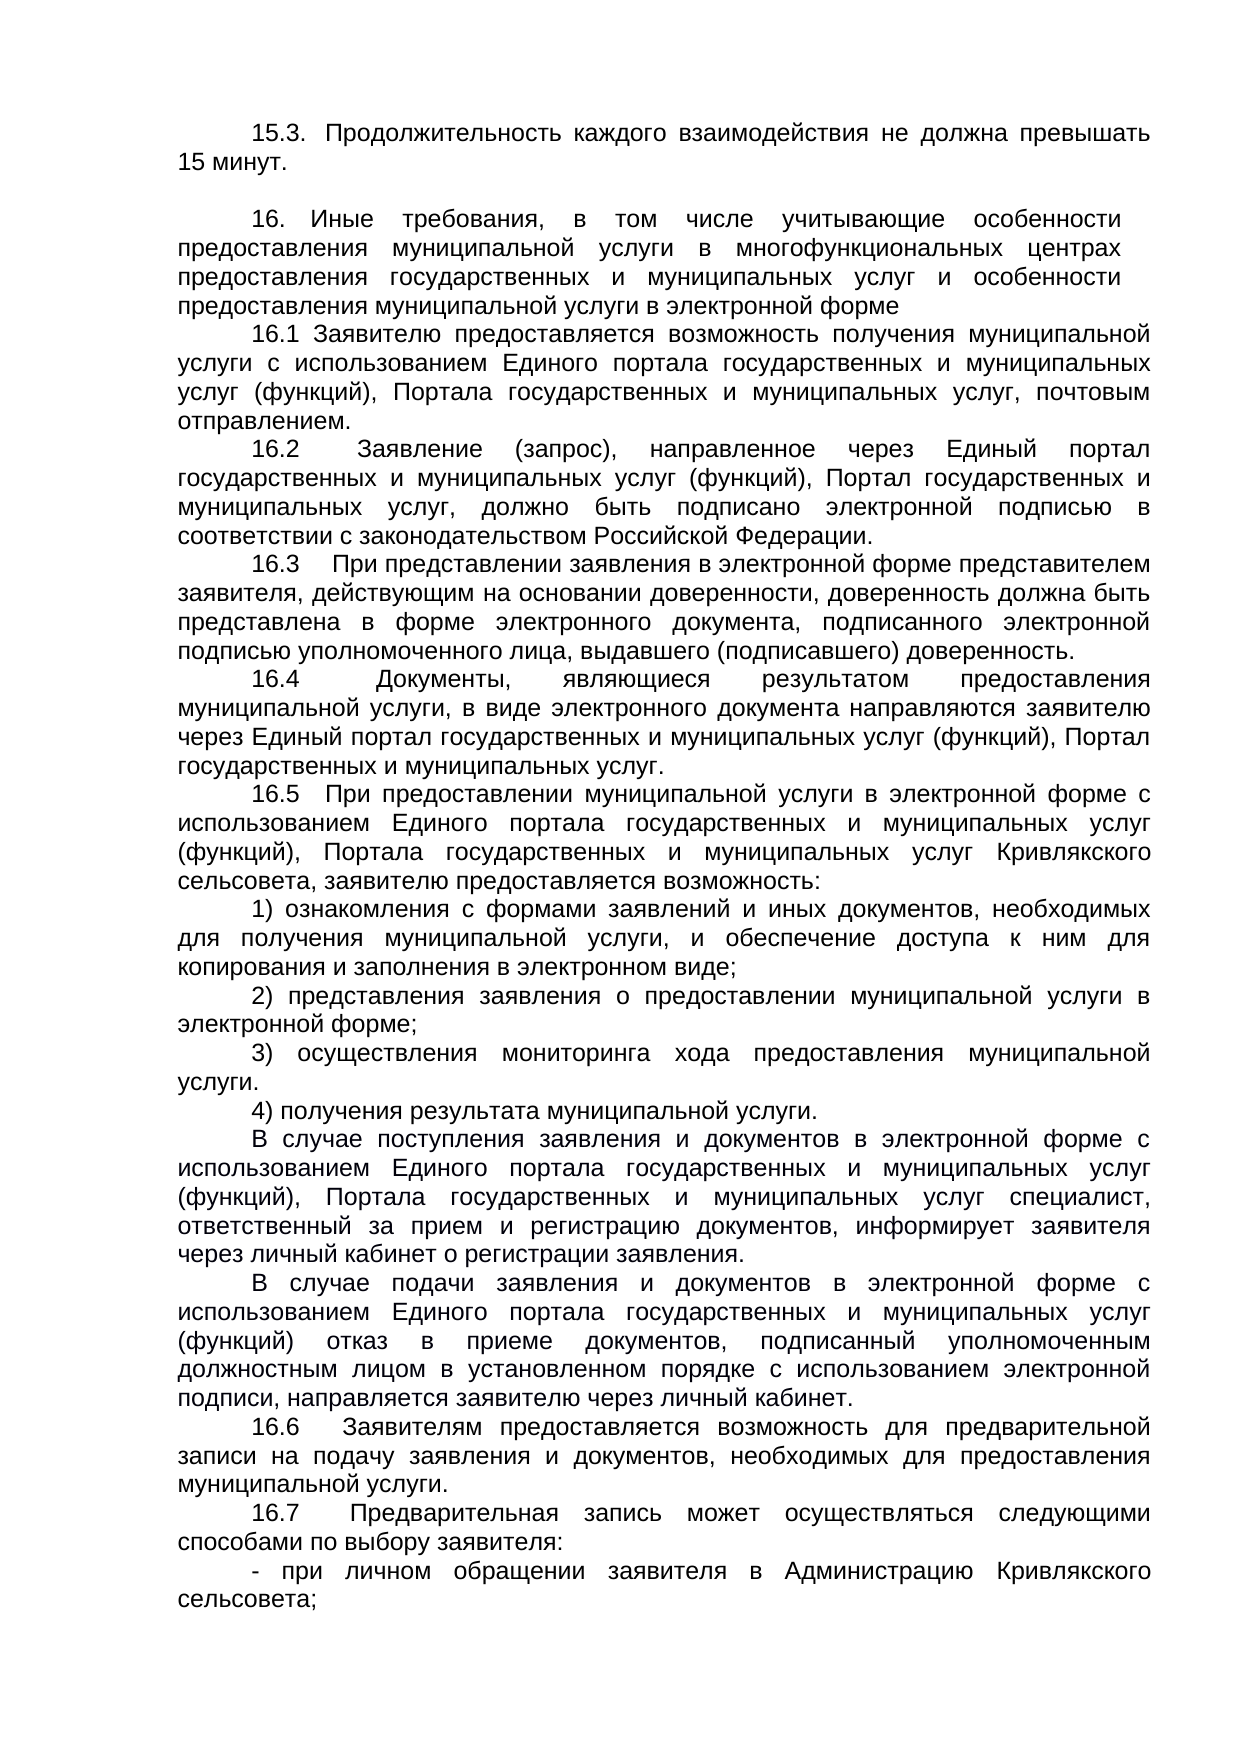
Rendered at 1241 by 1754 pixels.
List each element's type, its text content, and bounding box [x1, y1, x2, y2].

list Иные требования, в том числе учитывающие особенности предоставления муниципальной услуги в многофункциональных центрах предоставления государственных и муниципальных услуг и особенности предоставления муниципальной услуги в электронной форме [177, 204, 1122, 319]
list Заявление (запрос), направленное через Единый портал государственных и муниципальных услуг (функций), Портал государственных и муниципальных услуг, должно быть подписано электронной подписью в соответствии с законодательством Российской Федерации. [177, 434, 1152, 549]
text 2) представления заявления о предоставлении муниципальной услуги в электронной форме; [177, 981, 1152, 1038]
list При предоставлении муниципальной услуги в электронной форме с использованием Единого портала государственных и муниципальных услуг (функций), Портала государственных и муниципальных услуг Кривлякского сельсовета, заявителю предоставляется возможность: [177, 779, 1152, 894]
list Предварительная запись может осуществляться следующими способами по выбору заявителя: [177, 1498, 1152, 1556]
text 1) ознакомления с формами заявлений и иных документов, необходимых для получения муниципальной услуги, и обеспечение доступа к ним для копирования и заполнения в электронном виде; [177, 894, 1152, 981]
text 15.3. Продолжительность каждого взаимодействия не должна превышать 15 минут. [177, 118, 1152, 176]
list При представлении заявления в электронной форме представителем заявителя, действующим на основании доверенности, доверенность должна быть представлена в форме электронного документа, подписанного электронной подписью уполномоченного лица, выдавшего (подписавшего) доверенность. [177, 549, 1152, 664]
list Документы, являющиеся результатом предоставления муниципальной услуги, в виде электронного документа направляются заявителю через Единый портал государственных и муниципальных услуг (функций), Портал государственных и муниципальных услуг. [177, 664, 1152, 779]
text 3) осуществления мониторинга хода предоставления муниципальной услуги. [177, 1038, 1152, 1096]
text В случае поступления заявления и документов в электронной форме с использованием Единого портала государственных и муниципальных услуг (функций), Портала государственных и муниципальных услуг специалист, ответственный за прием и регистрацию документов, информирует заявителя через личный кабинет о регистрации заявления. [177, 1124, 1152, 1268]
list Заявителям предоставляется возможность для предварительной записи на подачу заявления и документов, необходимых для предоставления муниципальной услуги. [177, 1412, 1152, 1498]
text 16.1 Заявителю предоставляется возможность получения муниципальной услуги с использованием Единого портала государственных и муниципальных услуг (функций), Портала государственных и муниципальных услуг, почтовым отправлением. [177, 319, 1152, 434]
text - при личном обращении заявителя в Администрацию Кривлякского сельсовета; [177, 1556, 1152, 1613]
text 4) получения результата муниципальной услуги. [177, 1096, 1152, 1124]
text В случае подачи заявления и документов в электронной форме с использованием Единого портала государственных и муниципальных услуг (функций) отказ в приеме документов, подписанный уполномоченным должностным лицом в установленном порядке с использованием электронной подписи, направляется заявителю через личный кабинет. [177, 1268, 1152, 1412]
